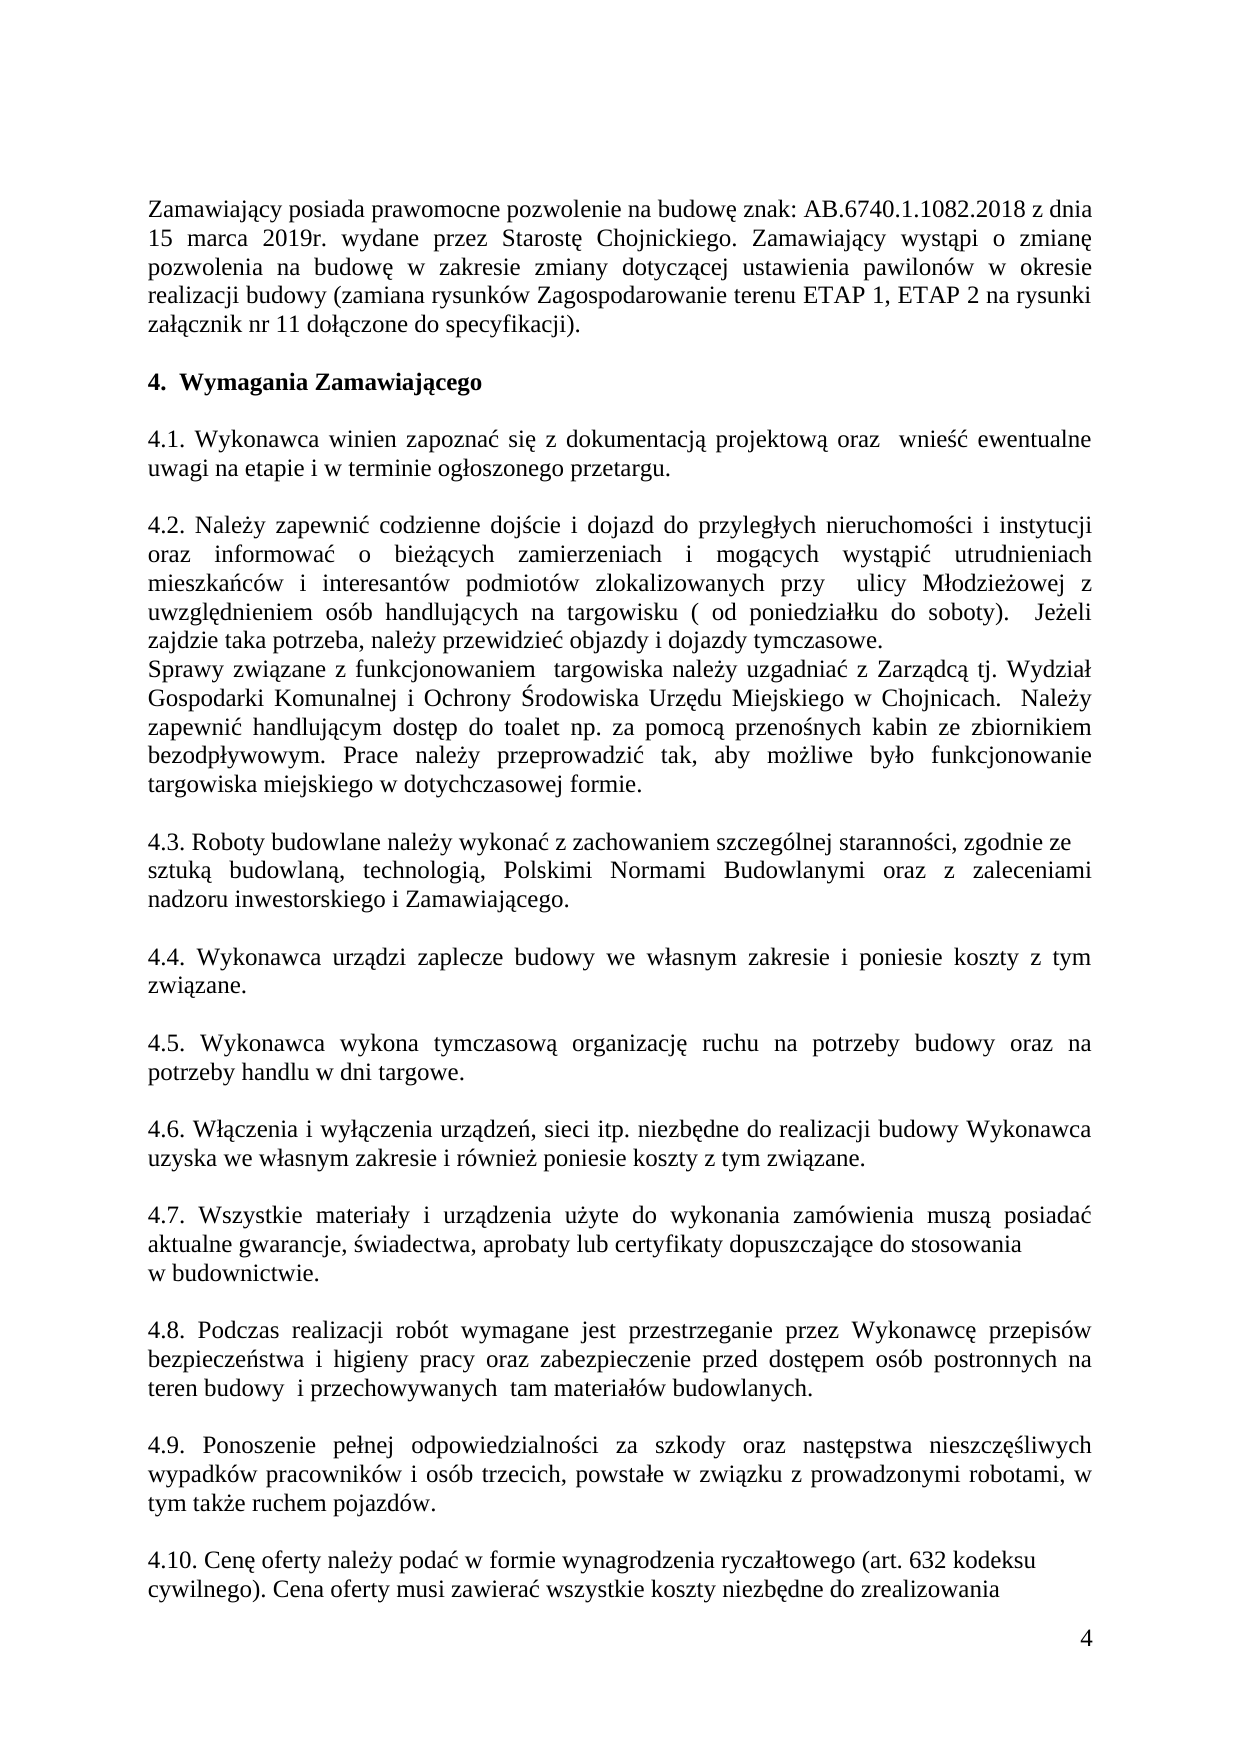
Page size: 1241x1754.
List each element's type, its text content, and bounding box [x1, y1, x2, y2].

text 4.5. Wykonawca wykona tymczasową organizację ruchu na potrzeby budowy oraz na potrzeby handlu w dni targowe. [148, 1028, 1093, 1085]
text sztuką budowlaną, technologią, Polskimi Normami Budowlanymi oraz z zaleceniami nadzoru inwestorskiego i Zamawiającego. [148, 855, 1093, 913]
text 4.2. Należy zapewnić codzienne dojście i dojazd do przyległych nieruchomości i instytucji oraz informować o bieżących zamierzeniach i mogących wystąpić utrudnieniach mieszkańców i interesantów podmiotów zlokalizowanych przy ulicy Młodzieżowej z uwzględnieniem osób handlujących na targowisku ( od poniedziałku do soboty). Jeżeli zajdzie taka potrzeba, należy przewidzieć objazdy i dojazdy tymczasowe. [148, 510, 1093, 654]
text 4.8. Podczas realizacji robót wymagane jest przestrzeganie przez Wykonawcę przepisów bezpieczeństwa i higieny pracy oraz zabezpieczenie przed dostępem osób postronnych na teren budowy i przechowywanych tam materiałów budowlanych. [148, 1315, 1093, 1402]
text 4.1. Wykonawca winien zapoznać się z dokumentacją projektową oraz wnieść ewentualne uwagi na etapie i w terminie ogłoszonego przetargu. [148, 424, 1093, 482]
text 4.6. Włączenia i wyłączenia urządzeń, sieci itp. niezbędne do realizacji budowy Wykonawca uzyska we własnym zakresie i również poniesie koszty z tym związane. [148, 1114, 1093, 1172]
text w budownictwie. [148, 1258, 1093, 1287]
text 4. Wymagania Zamawiającego [148, 367, 1093, 395]
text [148, 1545, 1093, 1603]
text Zamawiający posiada prawomocne pozwolenie na budowę znak: AB.6740.1.1082.2018 z dnia 15 marca 2019r. wydane przez Starostę Chojnickiego. Zamawiający wystąpi o zmianę pozwolenia na budowę w zakresie zmiany dotyczącej ustawienia pawilonów w okresie realizacji budowy (zamiana rysunków Zagospodarowanie terenu ETAP 1, ETAP 2 na rysunki załącznik nr 11 dołączone do specyfikacji). [148, 194, 1093, 338]
text Sprawy związane z funkcjonowaniem targowiska należy uzgadniać z Zarządcą tj. Wydział Gospodarki Komunalnej i Ochrony Środowiska Urzędu Miejskiego w Chojnicach. Należy zapewnić handlującym dostęp do toalet np. za pomocą przenośnych kabin ze zbiornikiem bezodpływowym. Prace należy przeprowadzić tak, aby możliwe było funkcjonowanie targowiska miejskiego w dotychczasowej formie. [148, 654, 1093, 798]
text 4.9. Ponoszenie pełnej odpowiedzialności za szkody oraz następstwa nieszczęśliwych wypadków pracowników i osób trzecich, powstałe w związku z prowadzonymi robotami, w tym także ruchem pojazdów. [148, 1430, 1093, 1517]
text 4.3. Roboty budowlane należy wykonać z zachowaniem szczególnej staranności, zgodnie ze [148, 827, 1093, 855]
text 4.4. Wykonawca urządzi zaplecze budowy we własnym zakresie i poniesie koszty z tym związane. [148, 942, 1093, 999]
text 4.7. Wszystkie materiały i urządzenia użyte do wykonania zamówienia muszą posiadać aktualne gwarancje, świadectwa, aprobaty lub certyfikaty dopuszczające do stosowania [148, 1200, 1093, 1258]
